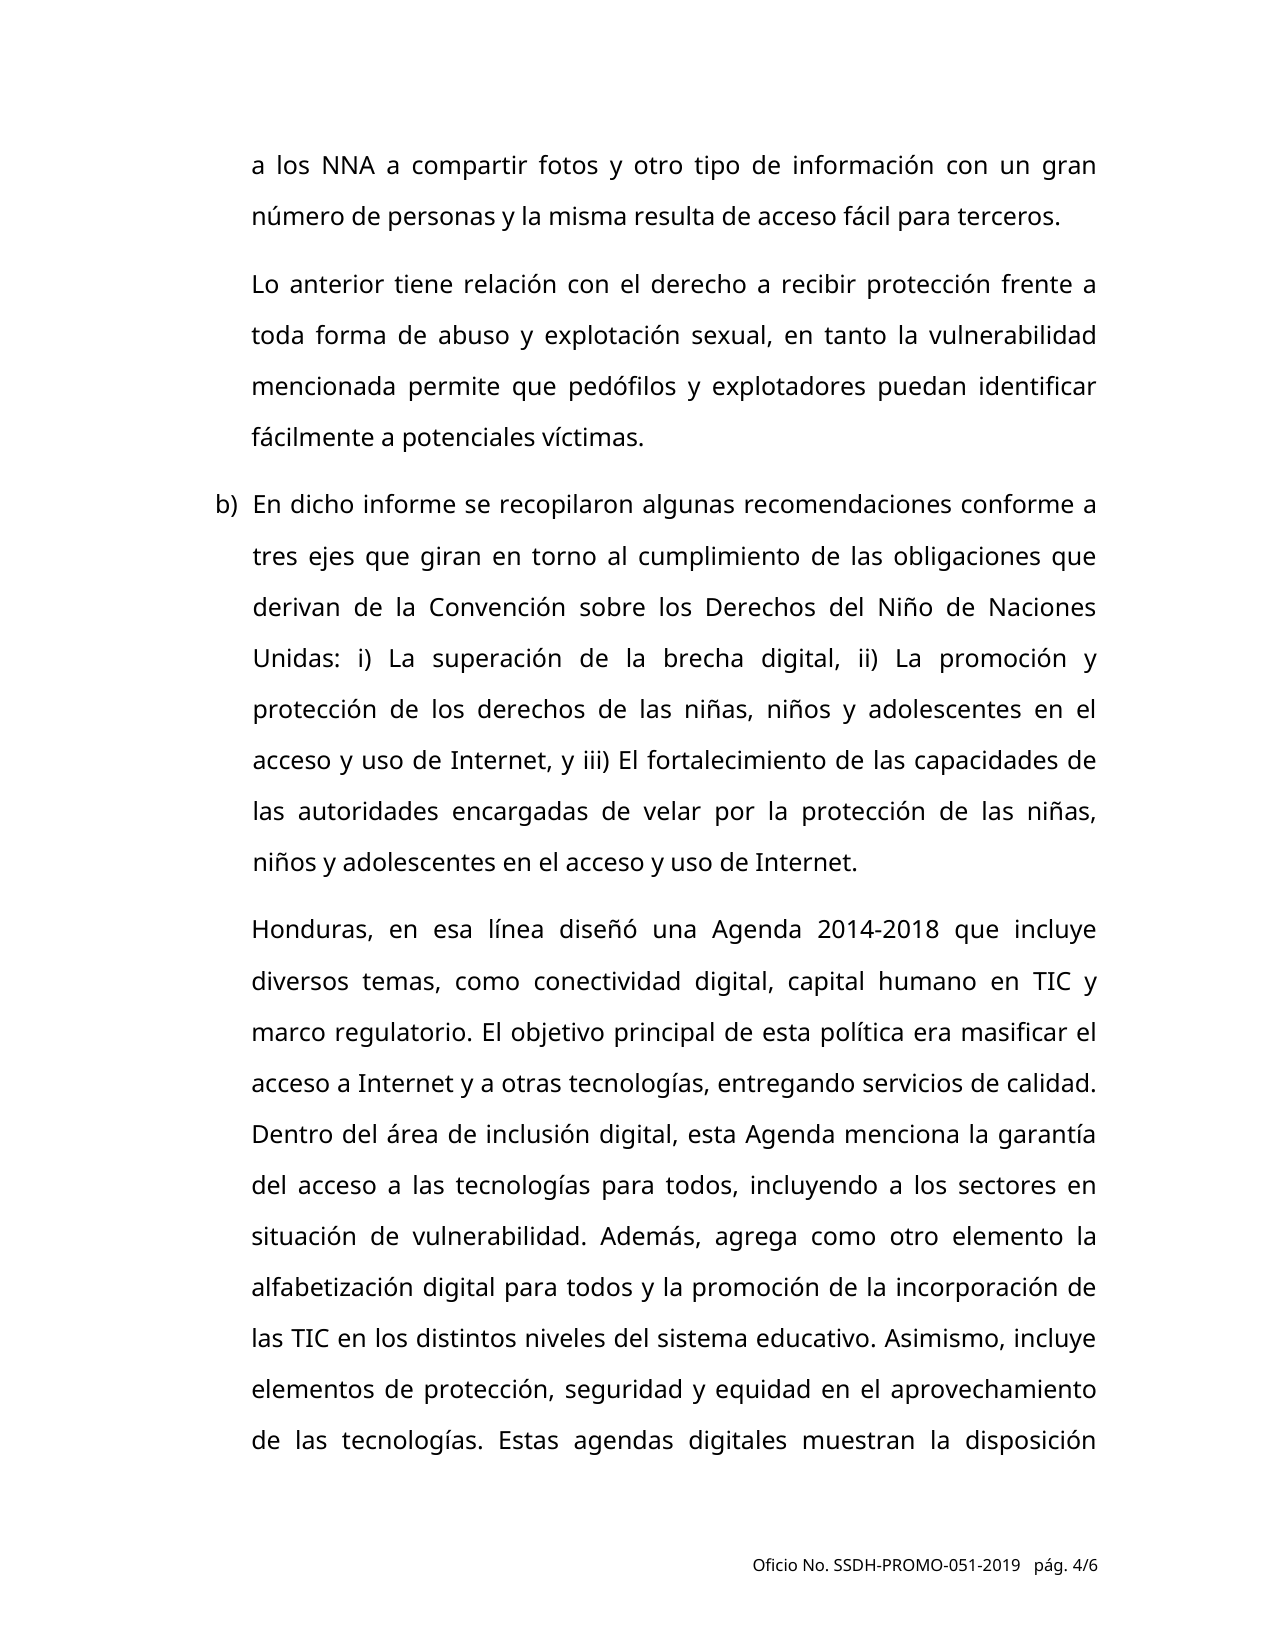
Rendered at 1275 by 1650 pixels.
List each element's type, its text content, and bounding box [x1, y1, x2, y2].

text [251, 148, 1098, 233]
list En dicho informe se recopilaron algunas recomendaciones conforme a tres ejes que giran en torno al cumplimiento de las obligaciones que derivan de la Convención sobre los Derechos del Niño de Naciones Unidas: i) La superación de la brecha digital, ii) La promoción y protección de los derechos de las niñas, niños y adolescentes en el acceso y uso de Internet, y iii) El fortalecimiento de las capacidades de las autoridades encargadas de velar por la protección de las niñas, niños y adolescentes en el acceso y uso de Internet. [215, 487, 1098, 878]
text Lo anterior tiene relación con el derecho a recibir protección frente a toda forma de abuso y explotación sexual, en tanto la vulnerabilidad mencionada permite que pedófilos y explotadores puedan identificar fácilmente a potenciales víctimas. [251, 266, 1098, 453]
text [251, 912, 1098, 1457]
